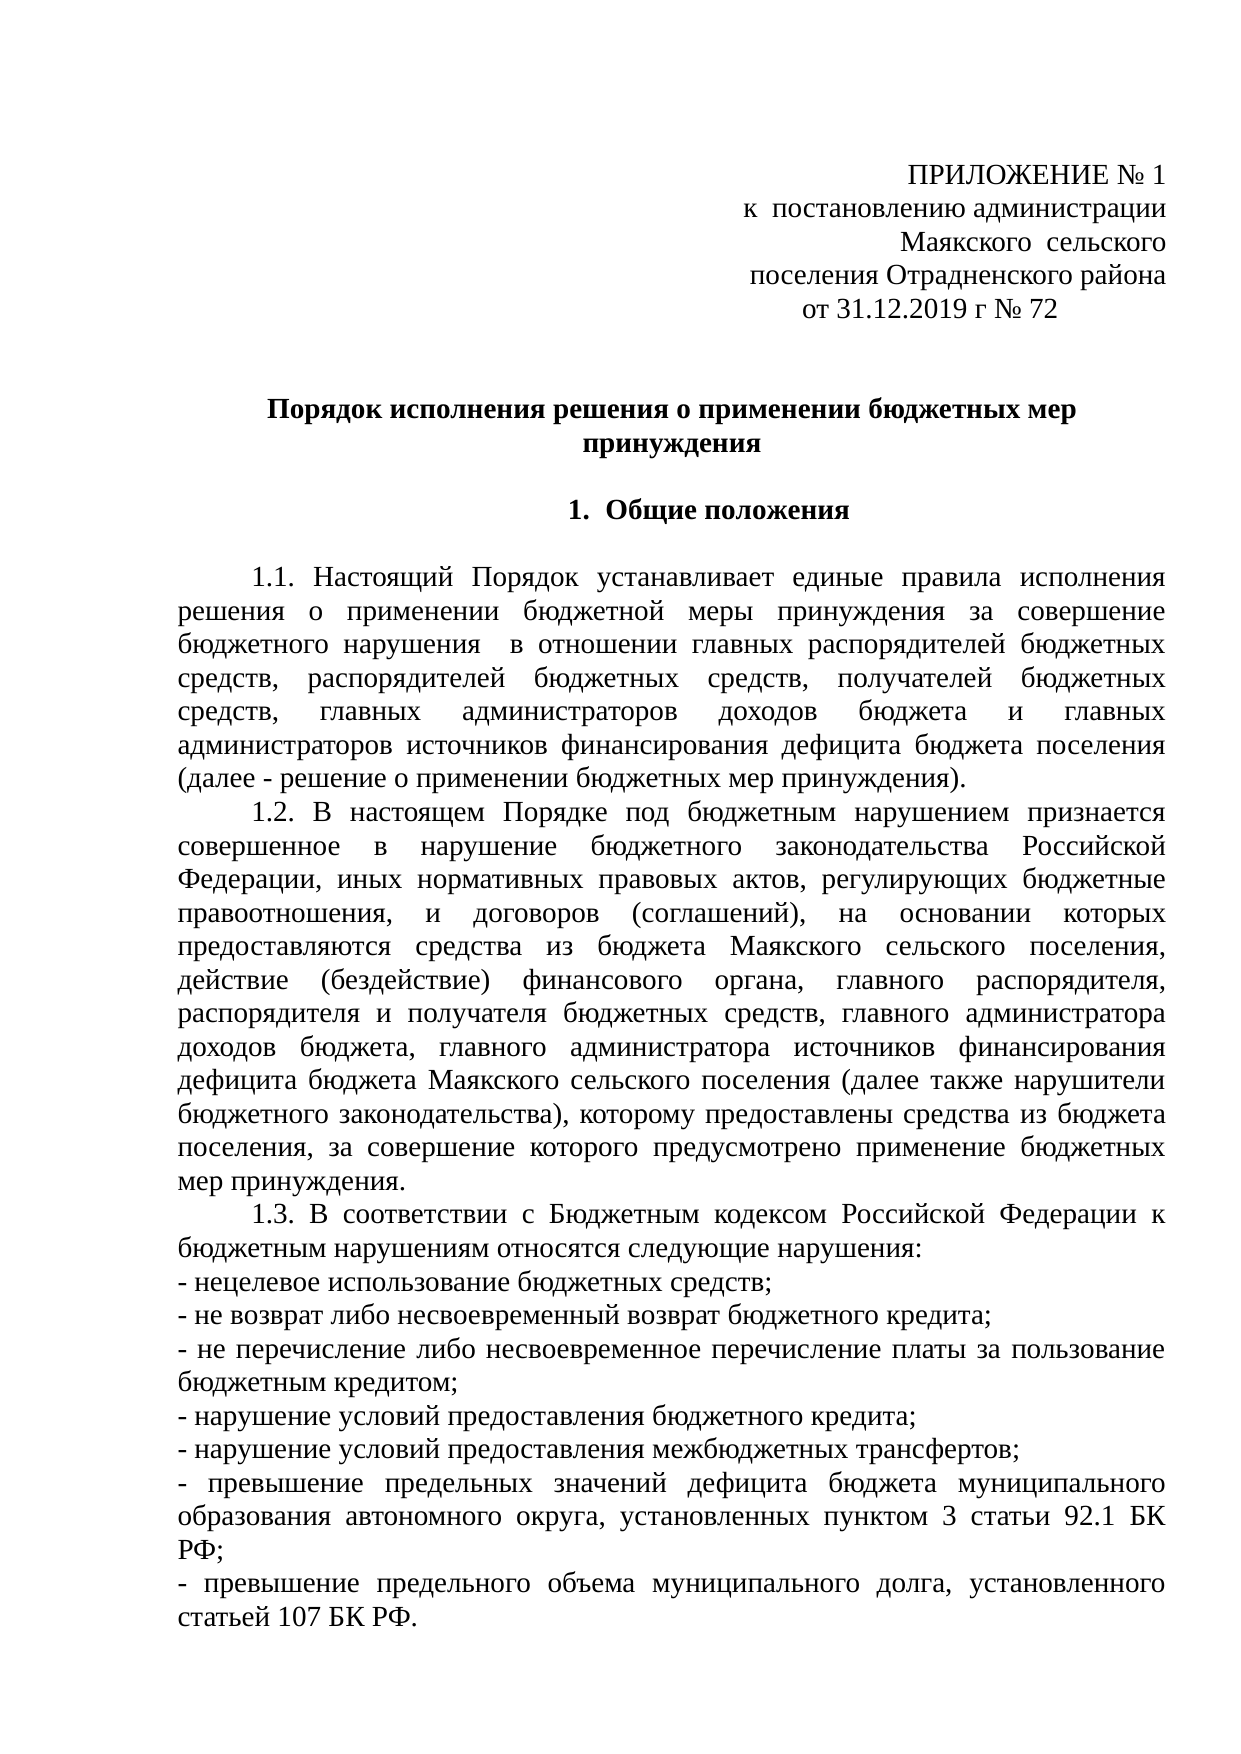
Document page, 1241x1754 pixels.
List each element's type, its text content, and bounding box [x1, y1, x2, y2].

text поселения Отрадненского района [177, 257, 1166, 291]
text 1.1. Настоящий Порядок устанавливает единые правила исполнения решения о применении бюджетной меры принуждения за совершение бюджетного нарушения в отношении главных распорядителей бюджетных средств, распорядителей бюджетных средств, получателей бюджетных средств, главных администраторов доходов бюджета и главных администраторов источников финансирования дефицита бюджета поселения (далее - решение о применении бюджетных мер принуждения). [177, 559, 1166, 794]
text - превышение предельного объема муниципального долга, установленного статьей 107 БК РФ. [177, 1566, 1166, 1633]
text - не перечисление либо несвоевременное перечисление платы за пользование бюджетным кредитом; [177, 1331, 1166, 1398]
text к постановлению администрации [177, 190, 1166, 224]
text - не возврат либо несвоевременный возврат бюджетного кредита; [177, 1297, 1166, 1331]
text 1.3. В соответствии с Бюджетным кодексом Российской Федерации к бюджетным нарушениям относятся следующие нарушения: [177, 1197, 1166, 1264]
text ПРИЛОЖЕНИЕ № 1 [177, 157, 1166, 190]
text - нарушение условий предоставления бюджетного кредита; [177, 1398, 1166, 1431]
text - превышение предельных значений дефицита бюджета муниципального образования автономного округа, установленных пунктом 3 статьи 92.1 БК РФ; [177, 1465, 1166, 1566]
text Порядок исполнения решения о применении бюджетных мер принуждения [177, 392, 1166, 459]
list Общие положения [251, 492, 1166, 526]
text 1.2. В настоящем Порядке под бюджетным нарушением признается совершенное в нарушение бюджетного законодательства Российской Федерации, иных нормативных правовых актов, регулирующих бюджетные правоотношения, и договоров (соглашений), на основании которых предоставляются средства из бюджета Маякского сельского поселения, действие (бездействие) финансового органа, главного распорядителя, распорядителя и получателя бюджетных средств, главного администратора доходов бюджета, главного администратора источников финансирования дефицита бюджета Маякского сельского поселения (далее также нарушители бюджетного законодательства), которому предоставлены средства из бюджета поселения, за совершение которого предусмотрено применение бюджетных мер принуждения. [177, 794, 1166, 1197]
text - нецелевое использование бюджетных средств; [177, 1264, 1166, 1297]
text - нарушение условий предоставления межбюджетных трансфертов; [177, 1431, 1166, 1465]
text от 31.12.2019 г № 72 [620, 291, 1166, 324]
text Маякского сельского [177, 224, 1166, 257]
